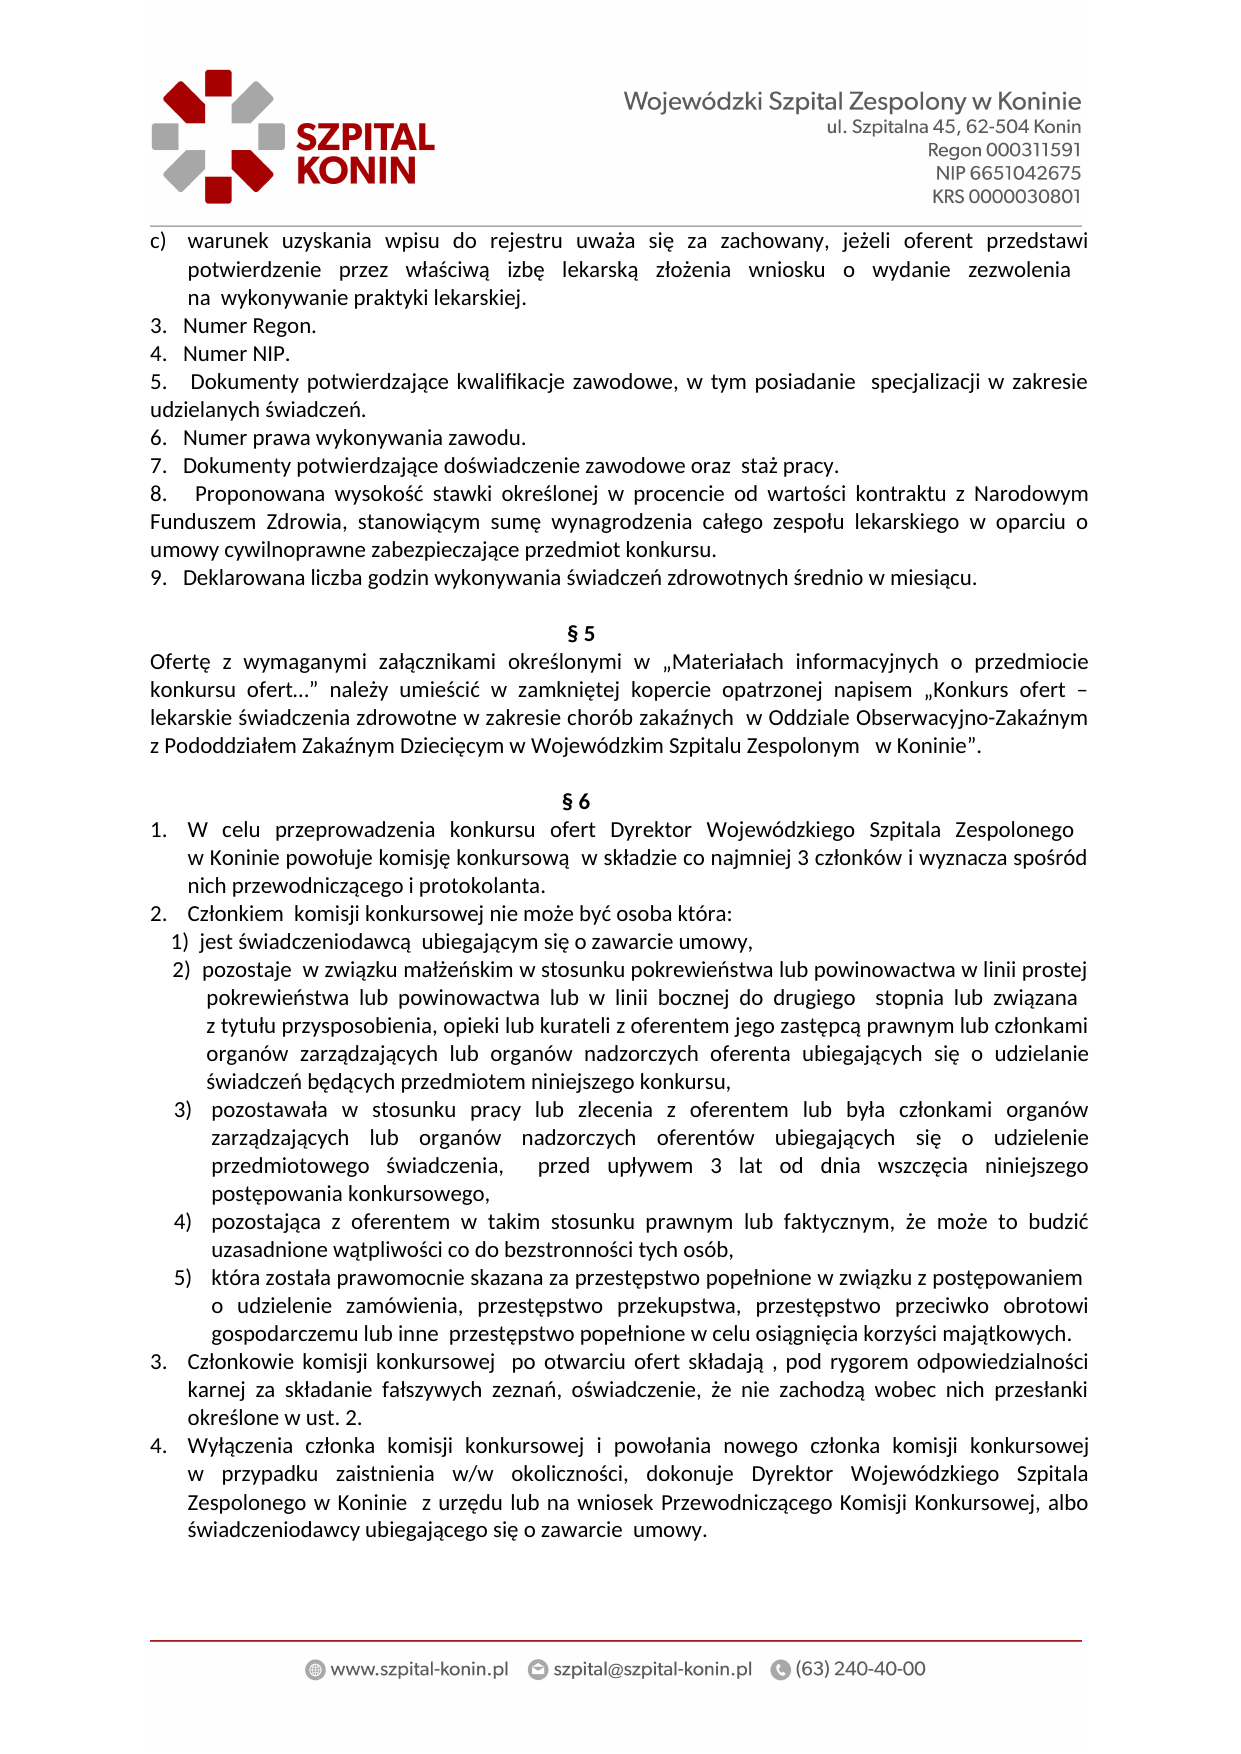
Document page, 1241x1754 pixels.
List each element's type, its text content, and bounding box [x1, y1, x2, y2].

text 4. Numer NIP. [150, 339, 1090, 367]
list pozostawała w stosunku pracy lub zlecenia z oferentem lub była członkami organów zarządzających lub organów nadzorczych oferentów ubiegających się o udzielenie przedmiotowego świadczenia, przed upływem 3 lat od dnia wszczęcia niniejszego postępowania konkursowego, [173, 1095, 1090, 1207]
list pozostająca z oferentem w takim stosunku prawnym lub faktycznym, że może to budzić uzasadnione wątpliwości co do bezstronności tych osób, [173, 1207, 1090, 1263]
text § 6 [150, 787, 1090, 815]
text 3. Numer Regon. [150, 311, 1090, 339]
list warunek uzyskania wpisu do rejestru uważa się za zachowany, jeżeli oferent przedstawi potwierdzenie przez właściwą izbę lekarską złożenia wniosku o wydanie zezwolenia na wykonywanie praktyki lekarskiej. [150, 227, 1090, 311]
text 5. Dokumenty potwierdzające kwalifikacje zawodowe, w tym posiadanie specjalizacji w zakresie udzielanych świadczeń. [150, 367, 1090, 423]
text 9. Deklarowana liczba godzin wykonywania świadczeń zdrowotnych średnio w miesiącu. [150, 563, 1090, 591]
list która została prawomocnie skazana za przestępstwo popełnione w związku z postępowaniem o udzielenie zamówienia, przestępstwo przekupstwa, przestępstwo przeciwko obrotowi gospodarczemu lub inne przestępstwo popełnione w celu osiągnięcia korzyści majątkowych. [173, 1263, 1090, 1347]
text Ofertę z wymaganymi załącznikami określonymi w „Materiałach informacyjnych o przedmiocie konkursu ofert…” należy umieścić w zamkniętej kopercie opatrzonej napisem „Konkurs ofert – lekarskie świadczenia zdrowotne w zakresie chorób zakaźnych w Oddziale Obserwacyjno-Zakaźnym z Pododdziałem Zakaźnym Dziecięcym w Wojewódzkim Szpitalu Zespolonym w Koninie”. [150, 647, 1090, 759]
text 6. Numer prawa wykonywania zawodu. [150, 423, 1090, 451]
text 7. Dokumenty potwierdzające doświadczenie zawodowe oraz staż pracy. [150, 451, 1090, 479]
text 8. Proponowana wysokość stawki określonej w procencie od wartości kontraktu z Narodowym Funduszem Zdrowia, stanowiącym sumę wynagrodzenia całego zespołu lekarskiego w oparciu o umowy cywilnoprawne zabezpieczające przedmiot konkursu. [150, 479, 1090, 563]
list Członkiem komisji konkursowej nie może być osoba która: [150, 899, 1090, 927]
list Członkowie komisji konkursowej po otwarciu ofert składają , pod rygorem odpowiedzialności karnej za składanie fałszywych zeznań, oświadczenie, że nie zachodzą wobec nich przesłanki określone w ust. 2. [150, 1347, 1090, 1432]
picture [150, 0, 1082, 227]
list W celu przeprowadzenia konkursu ofert Dyrektor Wojewódzkiego Szpitala Zespolonego w Koninie powołuje komisję konkursową w składzie co najmniej 3 członków i wyznacza spośród nich przewodniczącego i protokolanta. [150, 815, 1090, 899]
text § 5 [150, 619, 1090, 647]
text 1) jest świadczeniodawcą ubiegającym się o zawarcie umowy, [150, 927, 1090, 955]
picture [150, 1640, 1082, 1752]
list Wyłączenia członka komisji konkursowej i powołania nowego członka komisji konkursowej w przypadku zaistnienia w/w okoliczności, dokonuje Dyrektor Wojewódzkiego Szpitala Zespolonego w Koninie z urzędu lub na wniosek Przewodniczącego Komisji Konkursowej, albo świadczeniodawcy ubiegającego się o zawarcie umowy. [150, 1432, 1090, 1544]
text 2) pozostaje w związku małżeńskim w stosunku pokrewieństwa lub powinowactwa w linii prostej pokrewieństwa lub powinowactwa lub w linii bocznej do drugiego stopnia lub związana z tytułu przysposobienia, opieki lub kurateli z oferentem jego zastępcą prawnym lub członkami organów zarządzających lub organów nadzorczych oferenta ubiegających się o udzielanie świadczeń będących przedmiotem niniejszego konkursu, [150, 955, 1090, 1095]
